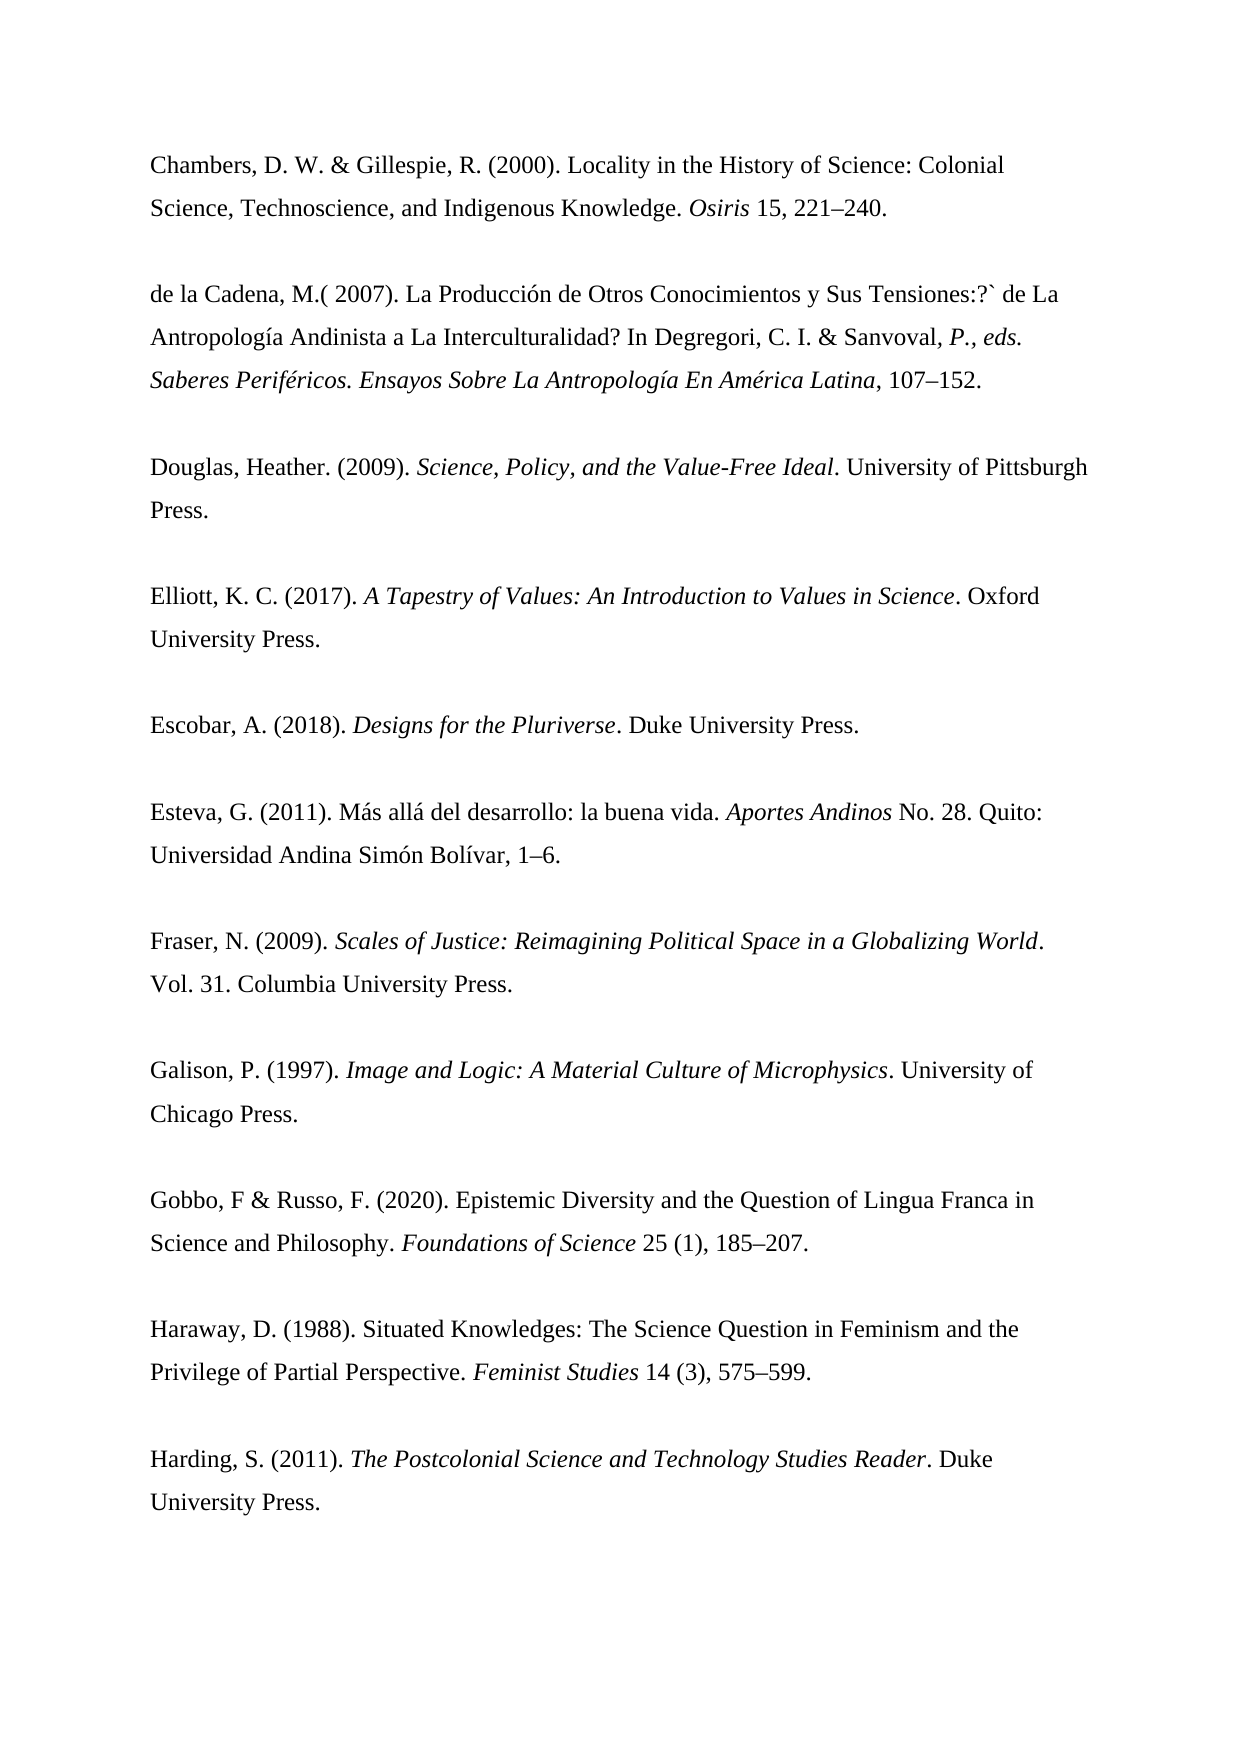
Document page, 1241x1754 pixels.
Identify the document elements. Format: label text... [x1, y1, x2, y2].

text Douglas, Heather. (2009). Science, Policy, and the Value-Free Ideal. University of Pittsburgh Press. [150, 452, 1090, 524]
text Escobar, A. (2018). Designs for the Pluriverse. Duke University Press. [150, 711, 1090, 739]
text Fraser, N. (2009). Scales of Justice: Reimagining Political Space in a Globalizing World. Vol. 31. Columbia University Press. [150, 926, 1090, 998]
text Gobbo, F & Russo, F. (2020). Epistemic Diversity and the Question of Lingua Franca in Science and Philosophy. Foundations of Science 25 (1), 185–207. [150, 1185, 1090, 1257]
text Haraway, D. (1988). Situated Knowledges: The Science Question in Feminism and the Privilege of Partial Perspective. Feminist Studies 14 (3), 575–599. [150, 1314, 1090, 1386]
text Esteva, G. (2011). Más allá del desarrollo: la buena vida. Aportes Andinos No. 28. Quito: Universidad Andina Simón Bolívar, 1–6. [150, 797, 1090, 869]
text Chambers, D. W. & Gillespie, R. (2000). Locality in the History of Science: Colonial Science, Technoscience, and Indigenous Knowledge. Osiris 15, 221–240. [150, 150, 1090, 222]
text Harding, S. (2011). The Postcolonial Science and Technology Studies Reader. Duke University Press. [150, 1444, 1090, 1516]
text Galison, P. (1997). Image and Logic: A Material Culture of Microphysics. University of Chicago Press. [150, 1056, 1090, 1127]
text de la Cadena, M.( 2007). La Producción de Otros Conocimientos y Sus Tensiones:?` de La Antropología Andinista a La Interculturalidad? In Degregori, C. I. & Sanvoval, P., eds. Saberes Periféricos. Ensayos Sobre La Antropología En América Latina, 107–152. [150, 279, 1090, 394]
text Elliott, K. C. (2017). A Tapestry of Values: An Introduction to Values in Science. Oxford University Press. [150, 581, 1090, 653]
